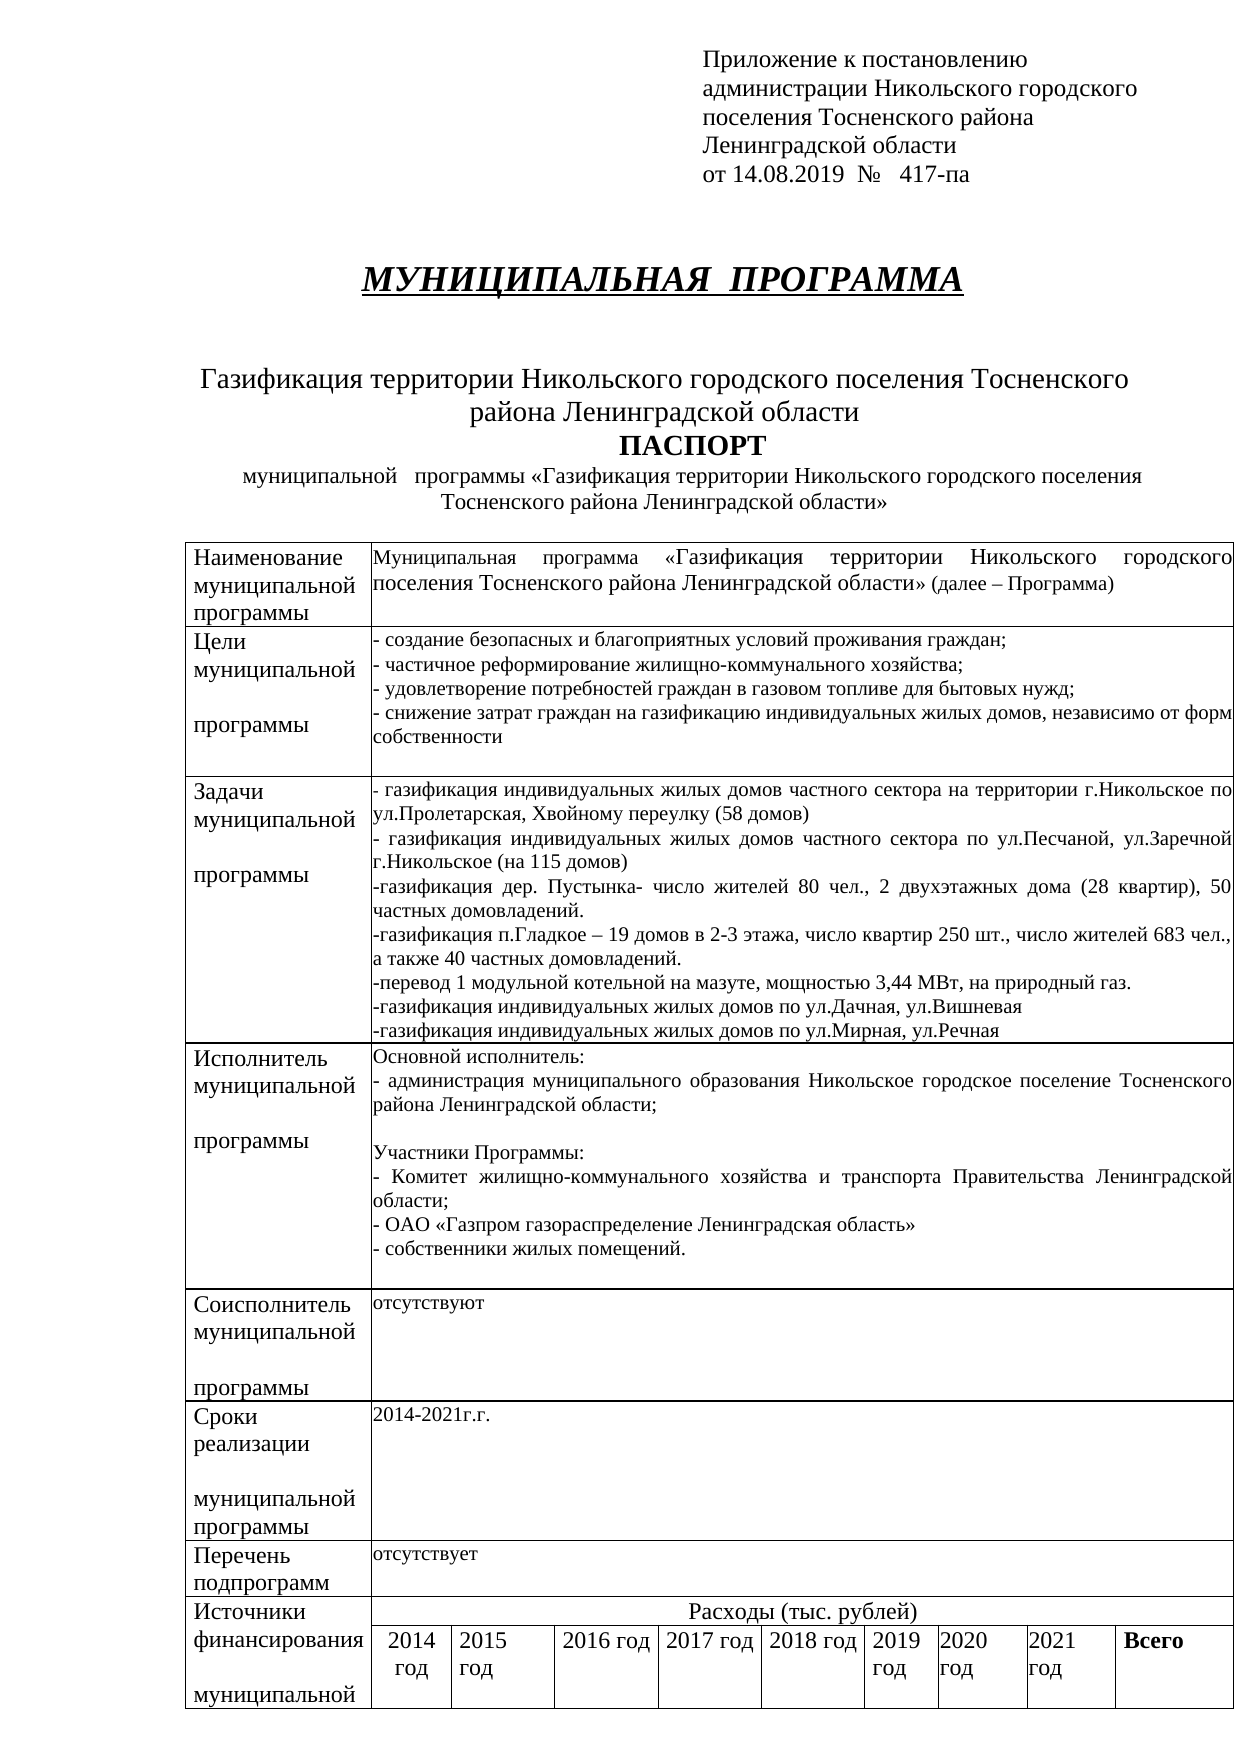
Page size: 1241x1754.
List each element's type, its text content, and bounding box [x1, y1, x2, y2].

text Приложение к постановлению администрации Никольского городского поселения Тосненского района Ленинградской области [702, 44, 1152, 159]
table_cell Основной исполнитель: - администрация муниципального образования Никольское городское поселение Тосненского района Ленинградской области; Участники Программы: - Комитет жилищно-коммунального хозяйства и транспорта Правительства Ленинградской области; - ОАО «Газпром газораспределение Ленинградская область» - собственники жилых помещений. [372, 1044, 1233, 1288]
table_cell 2021 год [1028, 1626, 1115, 1707]
table_cell Задачи муниципальной программы [186, 777, 371, 1042]
text муниципальной программы «Газификация территории Никольского городского поселения Тосненского района Ленинградской области» [177, 462, 1152, 514]
table_cell 2017 год [659, 1626, 761, 1707]
table_cell Источники финансирования муниципальной программы, в том числе по годам: [186, 1597, 371, 1707]
table_cell Расходы (тыс. рублей) [372, 1597, 1233, 1624]
table_cell - создание безопасных и благоприятных условий проживания граждан; - частичное реформирование жилищно-коммунального хозяйства; - удовлетворение потребностей граждан в газовом топливе для бытовых нужд; - снижение затрат граждан на газификацию индивидуальных жилых домов, независимо от форм собственности [372, 627, 1233, 776]
table_cell 2020 год [939, 1626, 1027, 1707]
table_cell 2014 год [372, 1626, 451, 1707]
table_cell Всего [1116, 1626, 1233, 1707]
table_cell Цели муниципальной программы [186, 627, 371, 776]
table_cell 2016 год [555, 1626, 658, 1707]
table_header Наименование муниципальной программы [186, 543, 371, 626]
table_cell отсутствует [372, 1541, 1233, 1596]
table_cell 2014-2021г.г. [372, 1402, 1233, 1540]
text от 14.08.2019 № 417-па [702, 159, 1152, 188]
table_cell Соисполнитель муниципальной программы [186, 1290, 371, 1400]
table_cell 2015 год [452, 1626, 554, 1707]
table_cell Перечень подпрограмм [186, 1541, 371, 1596]
table_cell отсутствуют [372, 1290, 1233, 1400]
table_cell Сроки реализации муниципальной программы [186, 1402, 371, 1540]
text МУНИЦИПАЛЬНАЯ ПРОГРАММА [177, 257, 1152, 299]
table_header Муниципальная программа «Газификация территории Никольского городского поселения Тосненского района Ленинградской области» (далее – Программа) [372, 543, 1233, 626]
text Газификация территории Никольского городского поселения Тосненского района Ленинградской области [177, 361, 1152, 428]
table_cell Исполнитель муниципальной программы [186, 1044, 371, 1288]
table_cell - газификация индивидуальных жилых домов частного сектора на территории г.Никольское по ул.Пролетарская, Хвойному переулку (58 домов) - газификация индивидуальных жилых домов частного сектора по ул.Песчаной, ул.Заречной г.Никольское (на 115 домов) -газификация дер. Пустынка- число жителей 80 чел., 2 двухэтажных дома (28 квартир), 50 частных домовладений. -газификация п.Гладкое – 19 домов в 2-3 этажа, число квартир 250 шт., число жителей 683 чел., а также 40 частных домовладений. -перевод 1 модульной котельной на мазуте, мощностью 3,44 МВт, на природный газ. -газификация индивидуальных жилых домов по ул.Дачная, ул.Вишневая -газификация индивидуальных жилых домов по ул.Мирная, ул.Речная [372, 777, 1233, 1042]
table_cell 2018 год [762, 1626, 864, 1707]
text ПАСПОРТ [177, 428, 1152, 462]
table_cell 2019 год [865, 1626, 938, 1707]
